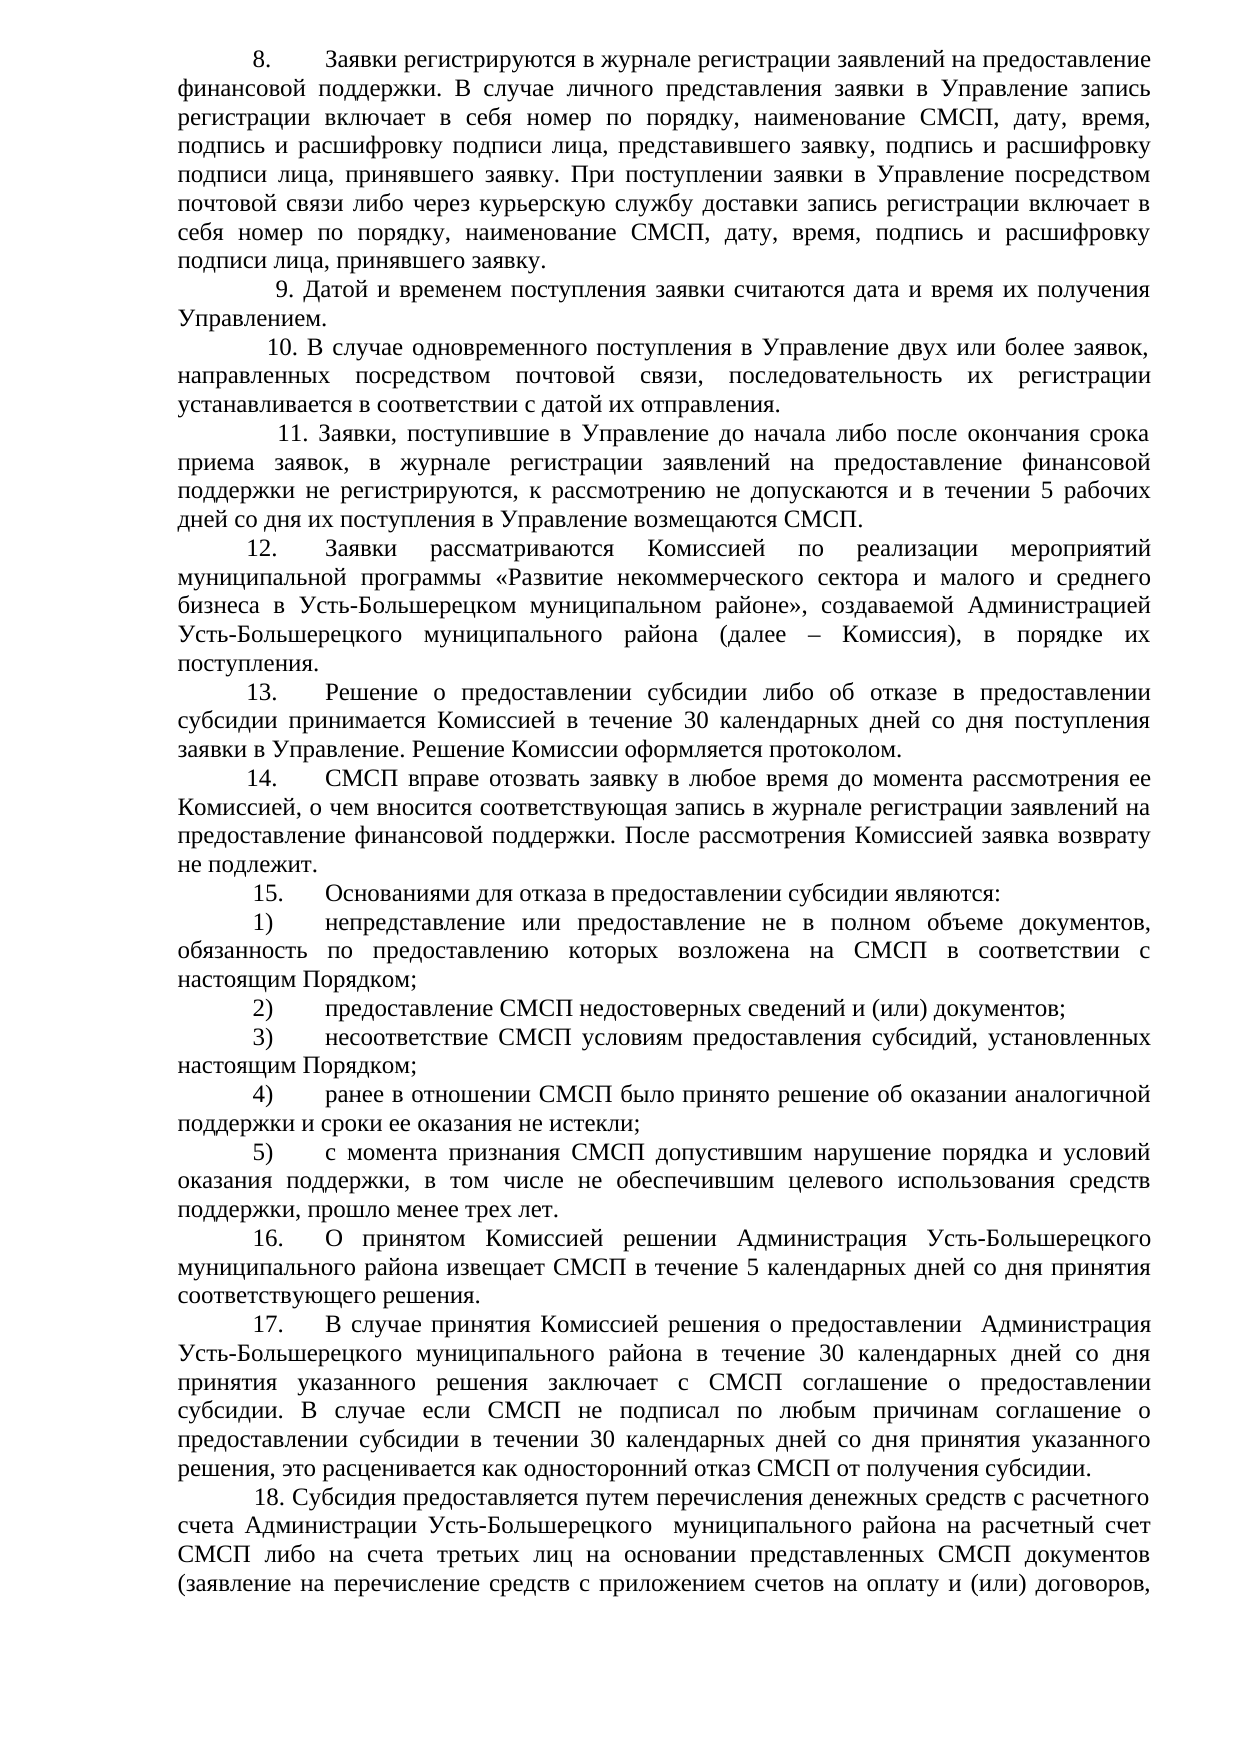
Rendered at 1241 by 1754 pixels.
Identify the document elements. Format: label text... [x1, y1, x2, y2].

text 5) с момента признания СМСП допустившим нарушение порядка и условий оказания поддержки, в том числе не обеспечившим целевого использования средств поддержки, прошло менее трех лет. [177, 1137, 1152, 1223]
text 3) несоответствие СМСП условиям предоставления субсидий, установленных настоящим Порядком; [177, 1022, 1152, 1079]
text 15. Основаниями для отказа в предоставлении субсидии являются: [177, 878, 1152, 907]
text 14. СМСП вправе отозвать заявку в любое время до момента рассмотрения ее Комиссией, о чем вносится соответствующая запись в журнале регистрации заявлений на предоставление финансовой поддержки. После рассмотрения Комиссией заявка возврату не подлежит. [177, 763, 1152, 878]
text 11. Заявки, поступившие в Управление до начала либо после окончания срока приема заявок, в журнале регистрации заявлений на предоставление финансовой поддержки не регистрируются, к рассмотрению не допускаются и в течении 5 рабочих дней со дня их поступления в Управление возмещаются СМСП. [177, 418, 1152, 533]
text 2) предоставление СМСП недостоверных сведений и (или) документов; [177, 993, 1152, 1022]
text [177, 1482, 1152, 1597]
text 10. В случае одновременного поступления в Управление двух или более заявок, направленных посредством почтовой связи, последовательность их регистрации устанавливается в соответствии с датой их отправления. [177, 332, 1152, 418]
text 12. Заявки рассматриваются Комиссией по реализации мероприятий муниципальной программы «Развитие некоммерческого сектора и малого и среднего бизнеса в Усть-Большерецком муниципальном районе», создаваемой Администрацией Усть-Большерецкого муниципального района (далее – Комиссия), в порядке их поступления. [177, 533, 1152, 677]
text 16. О принятом Комиссией решении Администрация Усть-Большерецкого муниципального района извещает СМСП в течение 5 календарных дней со дня принятия соответствующего решения. [177, 1223, 1152, 1309]
text 4) ранее в отношении СМСП было принято решение об оказании аналогичной поддержки и сроки ее оказания не истекли; [177, 1079, 1152, 1137]
text 9. Датой и временем поступления заявки считаются дата и время их получения Управлением. [177, 274, 1152, 332]
text 8. Заявки регистрируются в журнале регистрации заявлений на предоставление финансовой поддержки. В случае личного представления заявки в Управление запись регистрации включает в себя номер по порядку, наименование СМСП, дату, время, подпись и расшифровку подписи лица, представившего заявку, подпись и расшифровку подписи лица, принявшего заявку. При поступлении заявки в Управление посредством почтовой связи либо через курьерскую службу доставки запись регистрации включает в себя номер по порядку, наименование СМСП, дату, время, подпись и расшифровку подписи лица, принявшего заявку. [177, 44, 1152, 274]
text 17. В случае принятия Комиссией решения о предоставлении Администрация Усть-Большерецкого муниципального района в течение 30 календарных дней со дня принятия указанного решения заключает с СМСП соглашение о предоставлении субсидии. В случае если СМСП не подписал по любым причинам соглашение о предоставлении субсидии в течении 30 календарных дней со дня принятия указанного решения, это расценивается как односторонний отказ СМСП от получения субсидии. [177, 1309, 1152, 1482]
text 1) непредставление или предоставление не в полном объеме документов, обязанность по предоставлению которых возложена на СМСП в соответствии с настоящим Порядком; [177, 907, 1152, 993]
text 13. Решение о предоставлении субсидии либо об отказе в предоставлении субсидии принимается Комиссией в течение 30 календарных дней со дня поступления заявки в Управление. Решение Комиссии оформляется протоколом. [177, 677, 1152, 763]
